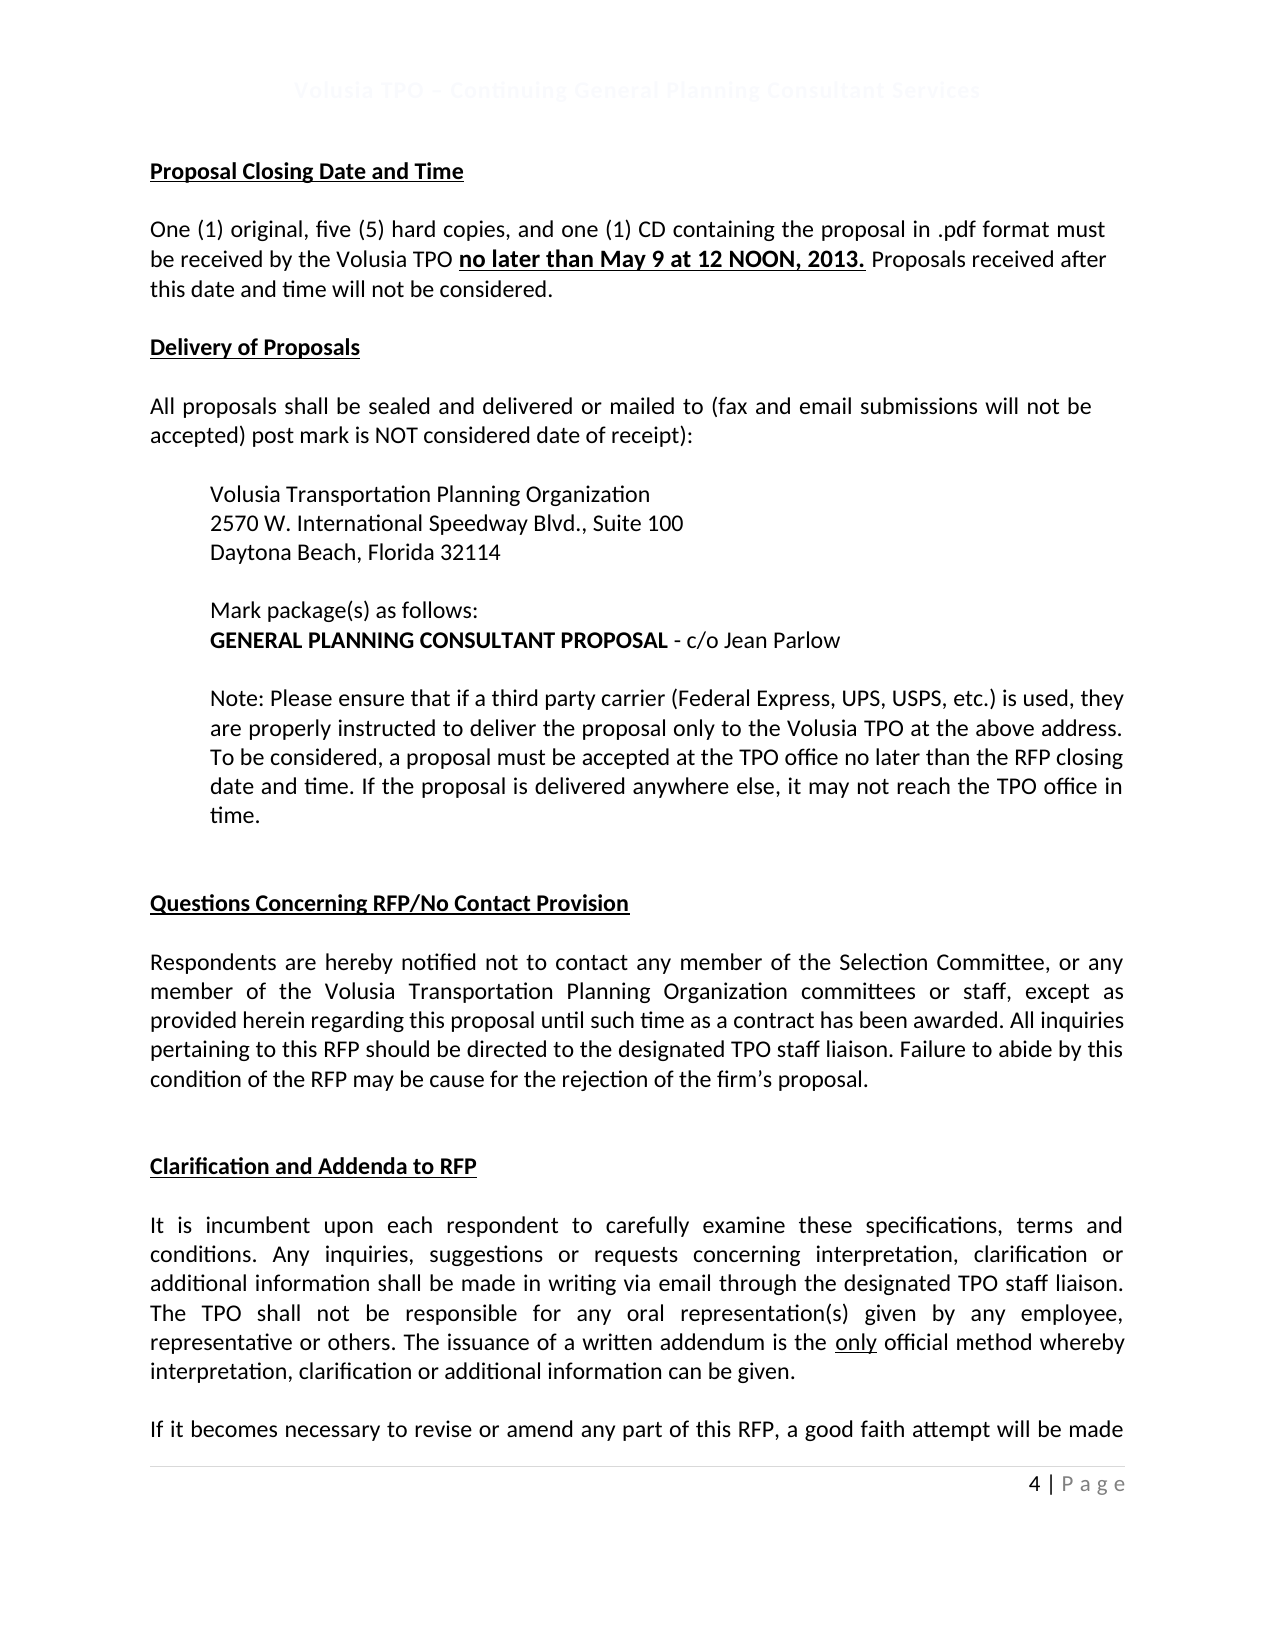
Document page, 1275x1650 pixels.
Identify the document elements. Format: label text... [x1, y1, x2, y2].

text Delivery of Proposals [150, 332, 1125, 362]
text Questions Concerning RFP/No Contact Provision [150, 888, 1125, 917]
text Clarification and Addenda to RFP [150, 1151, 1125, 1181]
text All proposals shall be sealed and delivered or mailed to (fax and email submissions will not be accepted) post mark is NOT considered date of receipt): [150, 391, 1094, 449]
text Proposal Closing Date and Time [150, 156, 1125, 185]
text Volusia Transportation Planning Organization 2570 W. International Speedway Blvd., Suite 100 Daytona Beach, Florida 32114 [210, 479, 1125, 566]
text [150, 1414, 1125, 1444]
text Respondents are hereby notified not to contact any member of the Selection Committee, or any member of the Volusia Transportation Planning Organization committees or staff, except as provided herein regarding this proposal until such time as a contract has been awarded. All inquiries pertaining to this RFP should be directed to the designated TPO staff liaison. Failure to abide by this condition of the RFP may be cause for the rejection of the firm’s proposal. [150, 947, 1125, 1093]
text Note: Please ensure that if a third party carrier (Federal Express, UPS, USPS, etc.) is used, they are properly instructed to deliver the proposal only to the Volusia TPO at the above address. To be considered, a proposal must be accepted at the TPO office no later than the RFP closing date and time. If the proposal is delivered anywhere else, it may not reach the TPO office in time. [210, 683, 1125, 830]
text Mark package(s) as follows: GENERAL PLANNING CONSULTANT PROPOSAL - c/o Jean Parlow [210, 596, 1125, 654]
text It is incumbent upon each respondent to carefully examine these specifications, terms and conditions. Any inquiries, suggestions or requests concerning interpretation, clarification or additional information shall be made in writing via email through the designated TPO staff liaison. The TPO shall not be responsible for any oral representation(s) given by any employee, representative or others. The issuance of a written addendum is the only official method whereby interpretation, clarification or additional information can be given. [150, 1210, 1125, 1385]
text One (1) original, five (5) hard copies, and one (1) CD containing the proposal in .pdf format must be received by the Volusia TPO no later than May 9 at 12 NOON, 2013. Proposals received after this date and time will not be considered. [150, 214, 1107, 303]
